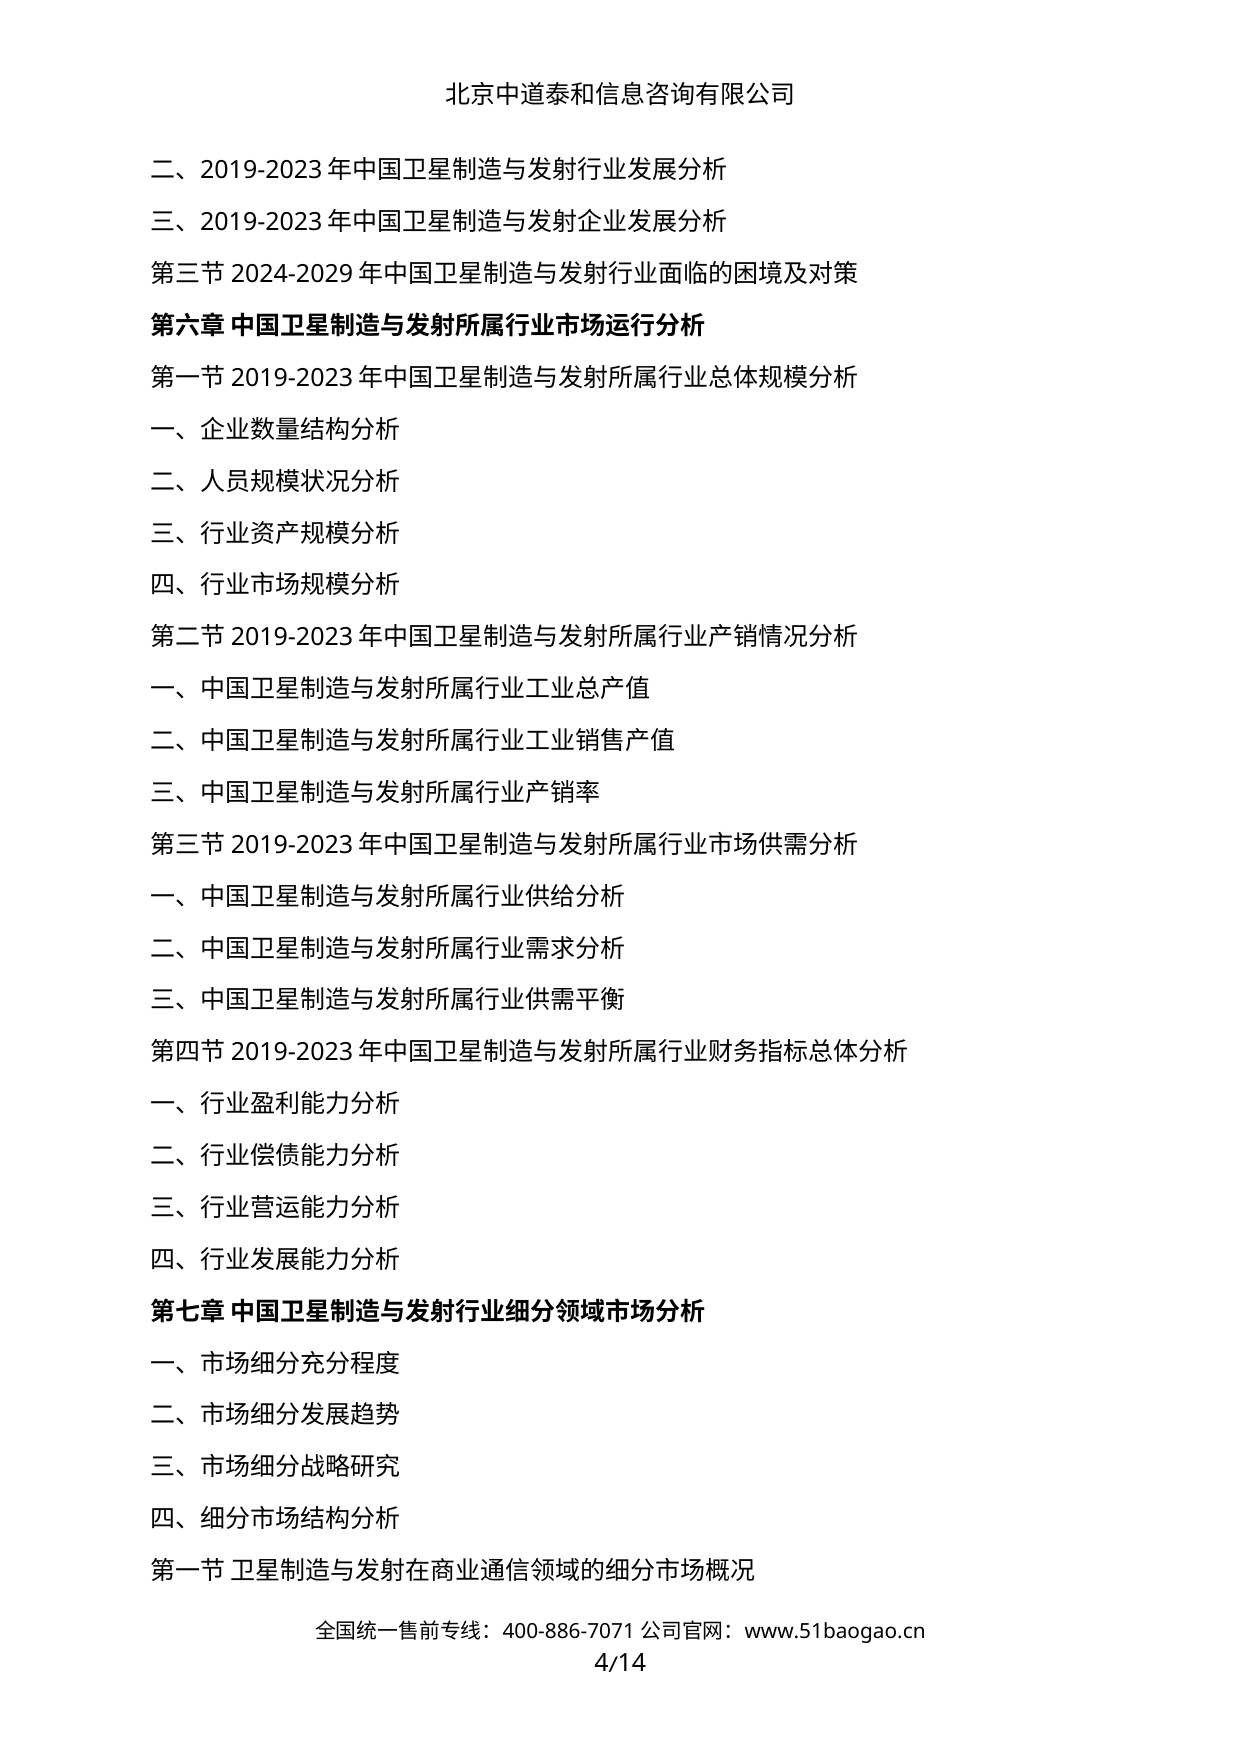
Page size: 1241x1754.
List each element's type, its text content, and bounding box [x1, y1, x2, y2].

text 四、行业市场规模分析 [150, 565, 1090, 601]
text 第四节 2019-2023年中国卫星制造与发射所属行业财务指标总体分析 [150, 1032, 1090, 1068]
text 三、中国卫星制造与发射所属行业供需平衡 [150, 980, 1090, 1016]
text 一、市场细分充分程度 [150, 1343, 1090, 1379]
text 四、行业发展能力分析 [150, 1239, 1090, 1276]
text 第二节 2019-2023年中国卫星制造与发射所属行业产销情况分析 [150, 617, 1090, 653]
text 三、2019-2023年中国卫星制造与发射企业发展分析 [150, 202, 1090, 238]
text 二、行业偿债能力分析 [150, 1136, 1090, 1172]
text 二、市场细分发展趋势 [150, 1395, 1090, 1431]
text 三、中国卫星制造与发射所属行业产销率 [150, 772, 1090, 809]
text 第三节 2019-2023年中国卫星制造与发射所属行业市场供需分析 [150, 824, 1090, 861]
text 二、中国卫星制造与发射所属行业工业销售产值 [150, 721, 1090, 757]
text 一、中国卫星制造与发射所属行业工业总产值 [150, 669, 1090, 705]
text 三、市场细分战略研究 [150, 1447, 1090, 1483]
text 第三节 2024-2029年中国卫星制造与发射行业面临的困境及对策 [150, 254, 1090, 290]
text 第一节 卫星制造与发射在商业通信领域的细分市场概况 [150, 1551, 1090, 1587]
text 一、企业数量结构分析 [150, 409, 1090, 446]
text 第一节 2019-2023年中国卫星制造与发射所属行业总体规模分析 [150, 357, 1090, 394]
text 第六章 中国卫星制造与发射所属行业市场运行分析 [150, 306, 1090, 342]
text 一、中国卫星制造与发射所属行业供给分析 [150, 876, 1090, 912]
text 第七章 中国卫星制造与发射行业细分领域市场分析 [150, 1291, 1090, 1327]
text 二、中国卫星制造与发射所属行业需求分析 [150, 928, 1090, 964]
text 三、行业资产规模分析 [150, 513, 1090, 549]
text 二、人员规模状况分析 [150, 461, 1090, 497]
text 四、细分市场结构分析 [150, 1499, 1090, 1535]
text 三、行业营运能力分析 [150, 1187, 1090, 1224]
text 二、2019-2023年中国卫星制造与发射行业发展分析 [150, 150, 1090, 186]
text 一、行业盈利能力分析 [150, 1084, 1090, 1120]
